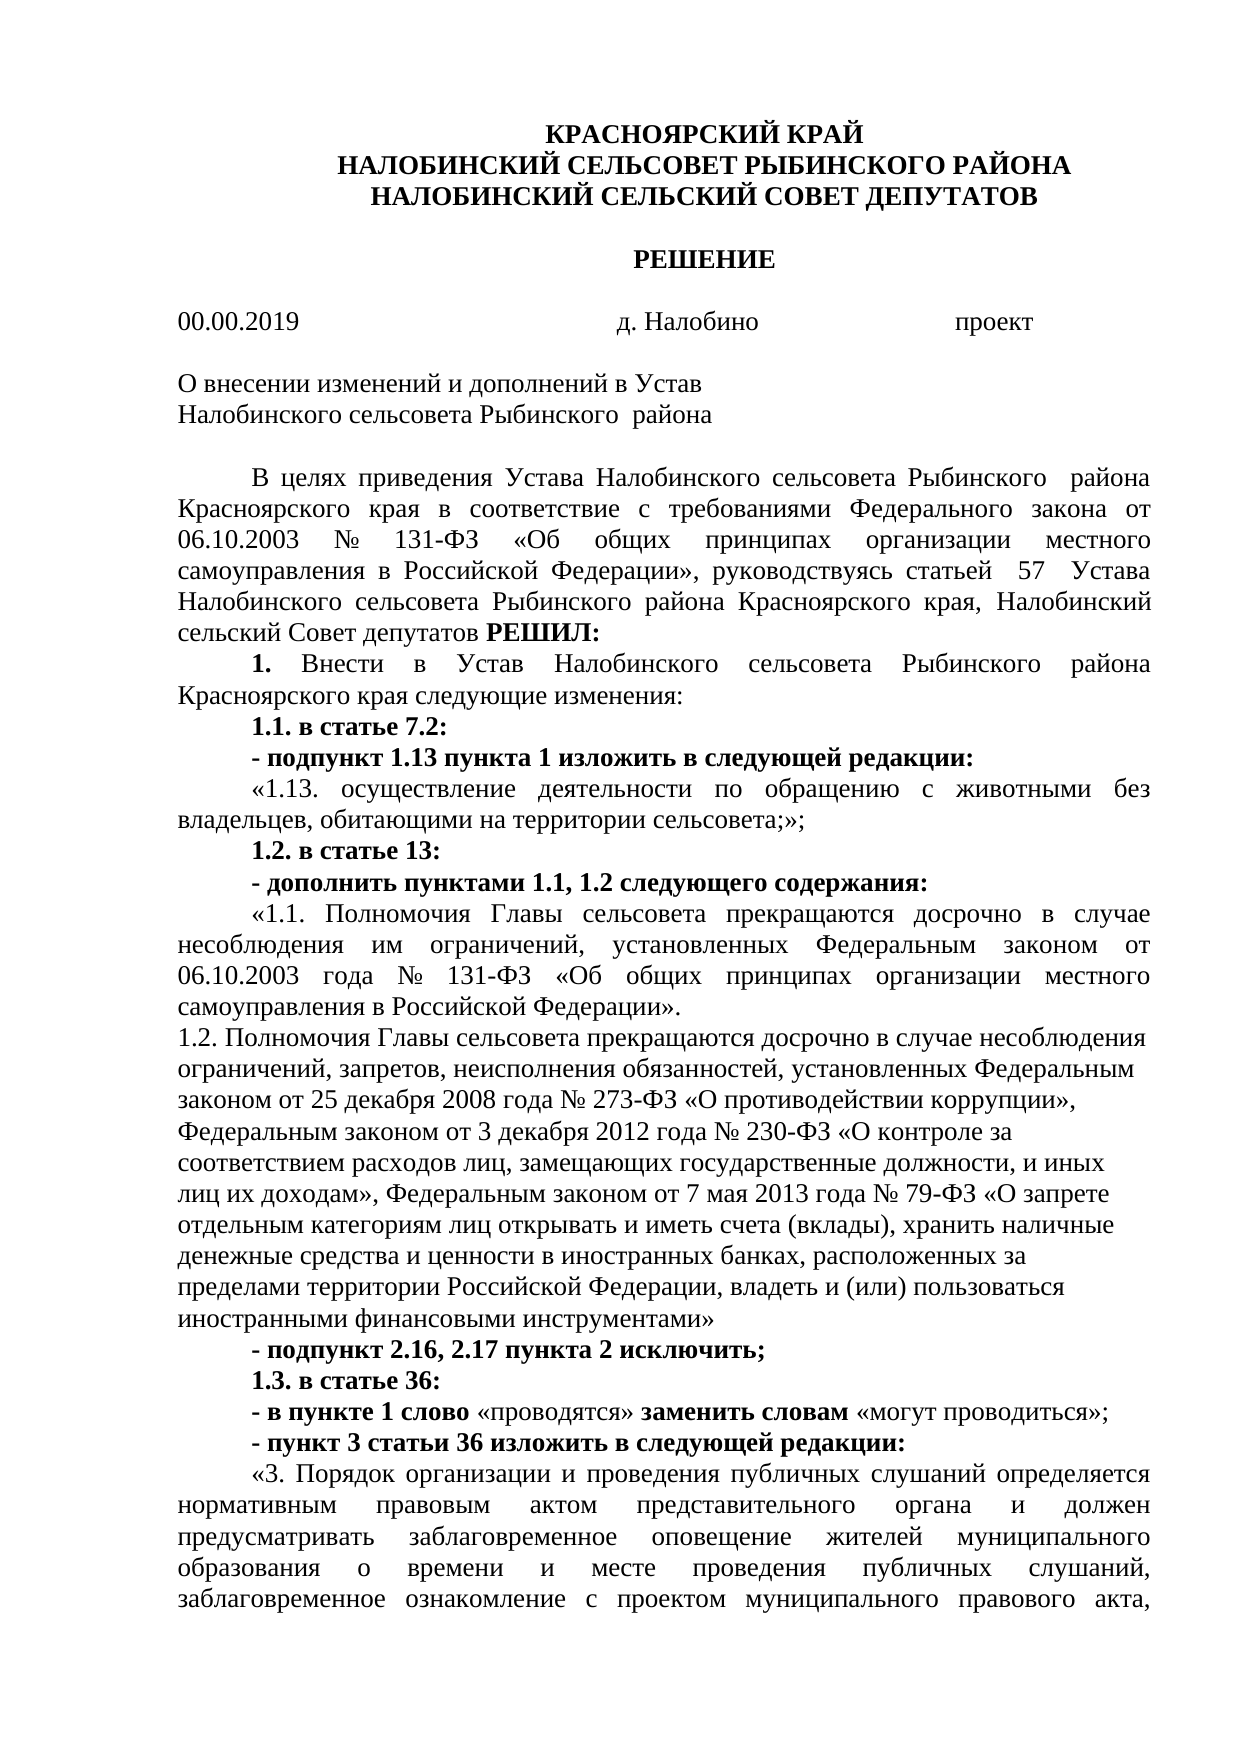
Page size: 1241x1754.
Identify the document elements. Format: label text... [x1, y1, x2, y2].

text В целях приведения Устава Налобинского сельсовета Рыбинского района Красноярского края в соответствие с требованиями Федерального закона от 06.10.2003 № 131-ФЗ «Об общих принципах организации местного самоуправления в Российской Федерации», руководствуясь статьей 57 Устава Налобинского сельсовета Рыбинского района Красноярского края, Налобинский сельский Совет депутатов РЕШИЛ: [177, 461, 1152, 648]
text 1.2. Полномочия Главы сельсовета прекращаются досрочно в случае несоблюдения ограничений, запретов, неисполнения обязанностей, установленных Федеральным законом от 25 декабря 2008 года № 273-ФЗ «О противодействии коррупции», Федеральным законом от 3 декабря 2012 года № 230-ФЗ «О контроле за соответствием расходов лиц, замещающих государственные должности, и иных лиц их доходам», Федеральным законом от 7 мая 2013 года № 79-ФЗ «О запрете отдельным категориям лиц открывать и иметь счета (вклады), хранить наличные денежные средства и ценности в иностранных банках, расположенных за пределами территории Российской Федерации, владеть и (или) пользоваться иностранными финансовыми инструментами» [177, 1021, 1152, 1333]
text НАЛОБИНСКИЙ СЕЛЬСКИЙ СОВЕТ ДЕПУТАТОВ [177, 180, 1231, 212]
text О внесении изменений и дополнений в Устав [177, 367, 1152, 398]
text - пункт 3 статьи 36 изложить в следующей редакции: [177, 1426, 1152, 1457]
text 1. Внести в Устав Налобинского сельсовета Рыбинского района Красноярского края следующие изменения: [177, 648, 1152, 710]
text 00.00.2019 д. Налобино проект [177, 305, 1231, 336]
list - подпункт 1.13 пункта 1 изложить в следующей редакции: [177, 741, 1152, 772]
list «1.13. осуществление деятельности по обращению с животными без владельцев, обитающими на территории сельсовета;»; [177, 772, 1152, 834]
text РЕШЕНИЕ [177, 243, 1231, 274]
text 1.2. в статье 13: [177, 834, 1152, 866]
text «1.1. Полномочия Главы сельсовета прекращаются досрочно в случае несоблюдения им ограничений, установленных Федеральным законом от 06.10.2003 года № 131-ФЗ «Об общих принципах организации местного самоуправления в Российской Федерации». [177, 897, 1152, 1021]
text НАЛОБИНСКИЙ СЕЛЬСОВЕТ РЫБИНСКОГО РАЙОНА [177, 149, 1231, 180]
text - в пункте 1 слово «проводятся» заменить словам «могут проводиться»; [177, 1395, 1152, 1426]
text 1.1. в статье 7.2: [177, 710, 1152, 741]
text - подпункт 2.16, 2.17 пункта 2 исключить; [177, 1333, 1152, 1364]
text - дополнить пунктами 1.1, 1.2 следующего содержания: [177, 866, 1152, 897]
text 1.3. в статье 36: [177, 1364, 1152, 1395]
text Налобинского сельсовета Рыбинского района [177, 398, 1152, 429]
text КРАСНОЯРСКИЙ КРАЙ [177, 118, 1231, 149]
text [177, 1457, 1152, 1613]
